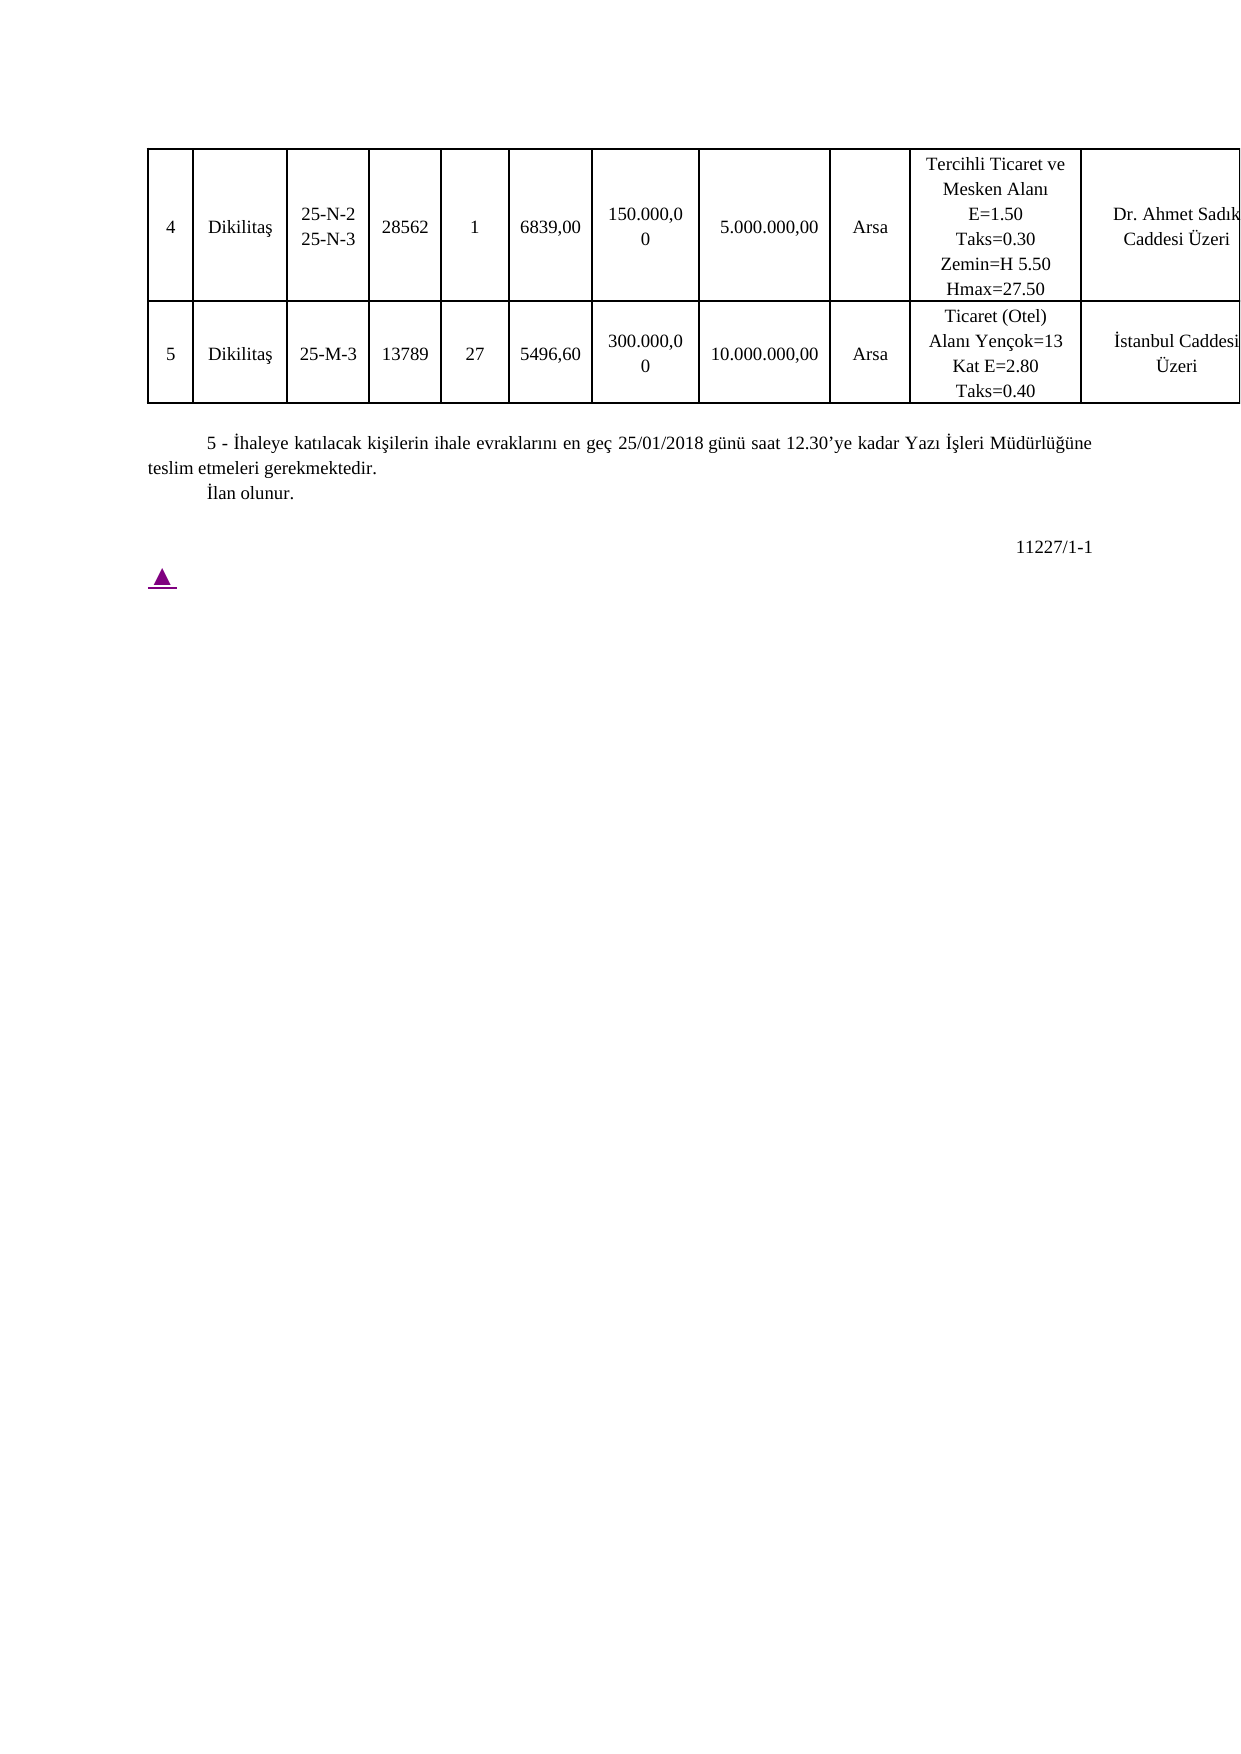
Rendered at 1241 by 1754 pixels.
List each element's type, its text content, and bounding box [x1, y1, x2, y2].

table_cell 5496,60 [510, 302, 591, 402]
table_cell 4 [149, 150, 192, 300]
table_cell 25-M-3 [288, 302, 368, 402]
table_cell Arsa [831, 302, 909, 402]
text 11227/1-1 [148, 533, 1093, 558]
text ▲ [148, 558, 1093, 592]
table_cell 25-N-2 25-N-3 [288, 150, 368, 300]
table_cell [1082, 150, 1239, 300]
table_cell 27 [442, 302, 508, 402]
table_cell 13789 [370, 302, 440, 402]
table_cell 1 [442, 150, 508, 300]
table_cell 28562 [370, 150, 440, 300]
table_cell 10.000.000,00 [700, 302, 829, 402]
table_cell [911, 150, 1080, 300]
table_cell 6839,00 [510, 150, 591, 300]
table_cell 5.000.000,00 [700, 150, 829, 300]
table_cell Ticaret (Otel) Alanı Yençok=13 Kat E=2.80 Taks=0.40 [911, 302, 1080, 402]
table_cell Dikilitaş [194, 150, 286, 300]
table_cell İstanbul Caddesi Üzeri [1082, 302, 1239, 402]
text 5 - İhaleye katılacak kişilerin ihale evraklarını en geç 25/01/2018 günü saat 12.30’ye kadar Yazı İşleri Müdürlüğüne teslim etmeleri gerekmektedir. [148, 429, 1093, 479]
text İlan olunur. [148, 479, 1093, 504]
table_cell 150.000,00 [593, 150, 698, 300]
table_cell 300.000,00 [593, 302, 698, 402]
table_cell Arsa [831, 150, 909, 300]
table_cell Dikilitaş [194, 302, 286, 402]
table_cell 5 [149, 302, 192, 402]
